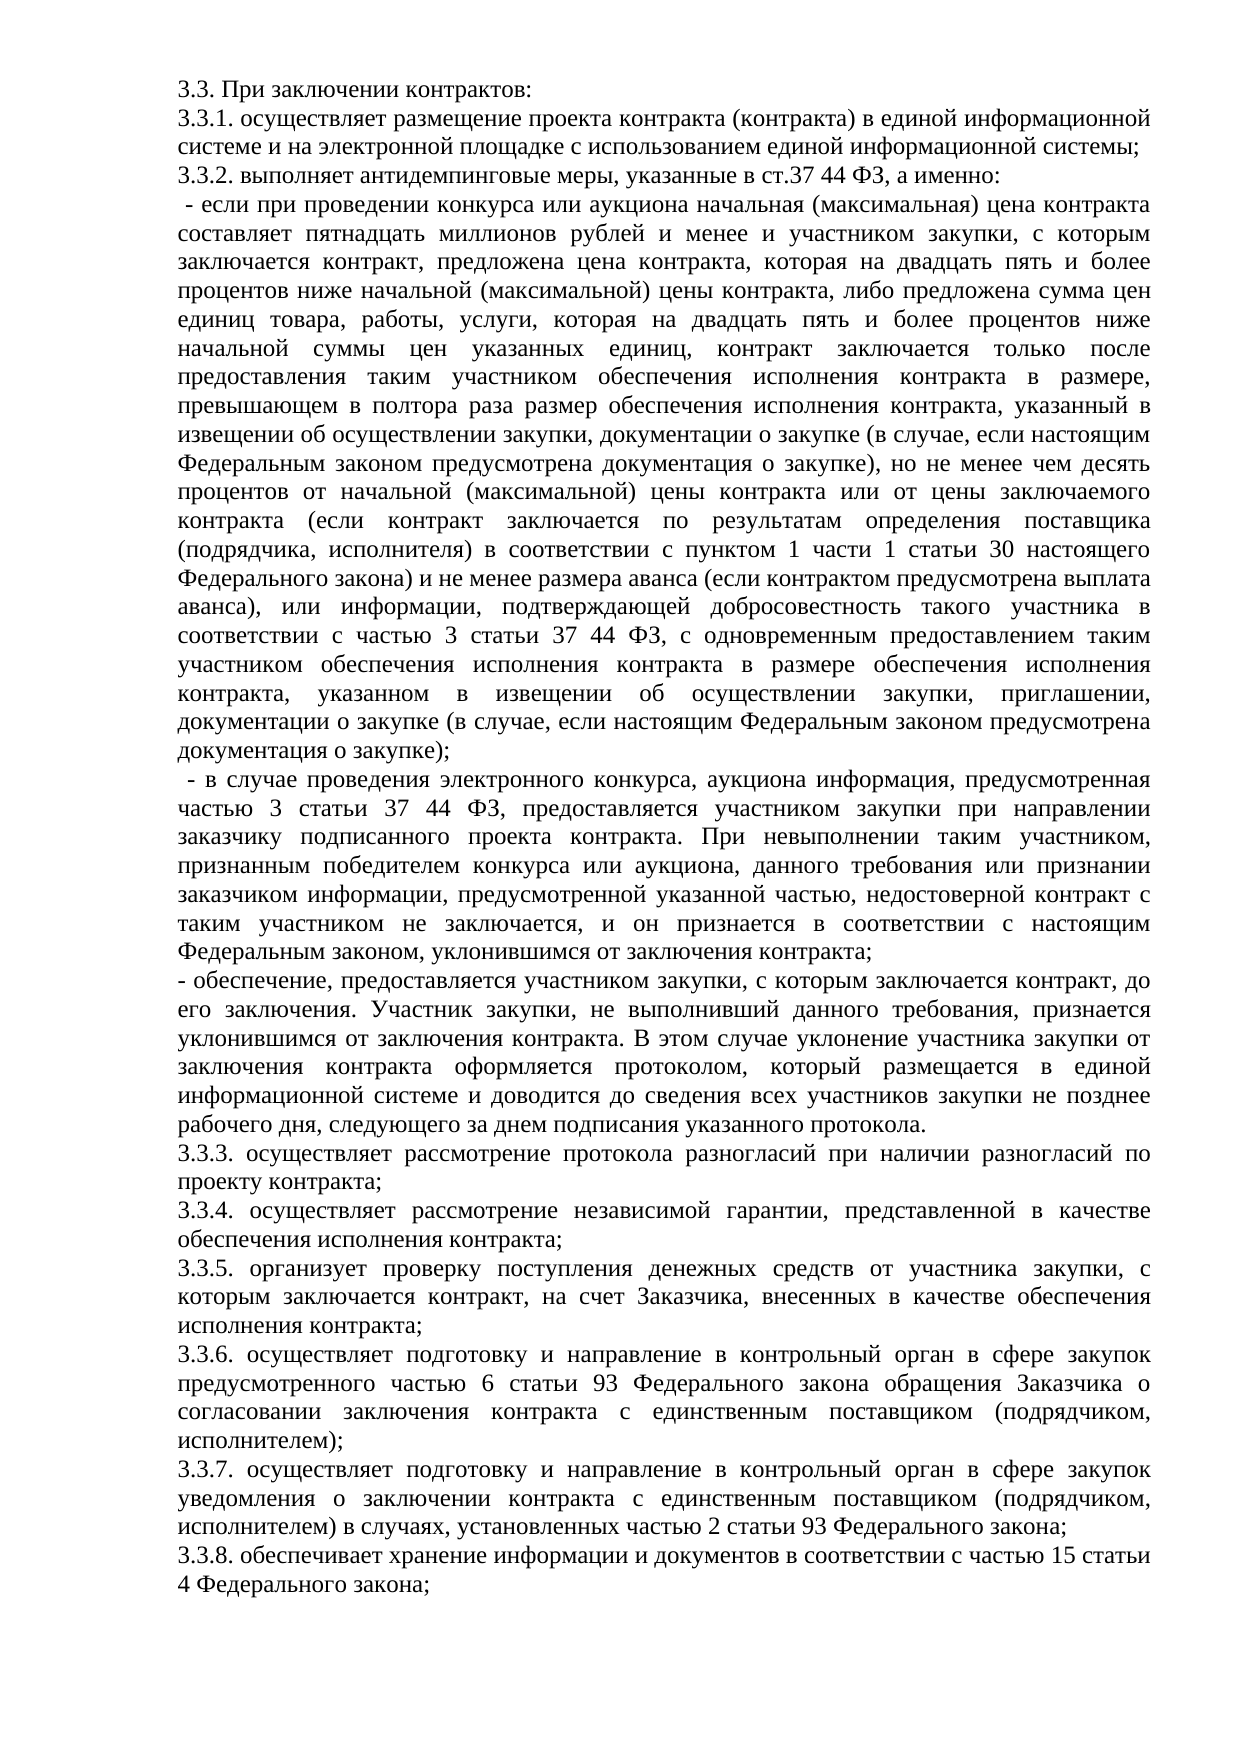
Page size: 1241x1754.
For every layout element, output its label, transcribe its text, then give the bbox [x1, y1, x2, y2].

text - в случае проведения электронного конкурса, аукциона информация, предусмотренная частью 3 статьи 37 44 ФЗ, предоставляется участником закупки при направлении заказчику подписанного проекта контракта. При невыполнении таким участником, признанным победителем конкурса или аукциона, данного требования или признании заказчиком информации, предусмотренной указанной частью, недостоверной контракт с таким участником не заключается, и он признается в соответствии с настоящим Федеральным законом, уклонившимся от заключения контракта; [177, 764, 1152, 965]
text - если при проведении конкурса или аукциона начальная (максимальная) цена контракта составляет пятнадцать миллионов рублей и менее и участником закупки, с которым заключается контракт, предложена цена контракта, которая на двадцать пять и более процентов ниже начальной (максимальной) цены контракта, либо предложена сумма цен единиц товара, работы, услуги, которая на двадцать пять и более процентов ниже начальной суммы цен указанных единиц, контракт заключается только после предоставления таким участником обеспечения исполнения контракта в размере, превышающем в полтора раза размер обеспечения исполнения контракта, указанный в извещении об осуществлении закупки, документации о закупке (в случае, если настоящим Федеральным законом предусмотрена документация о закупке), но не менее чем десять процентов от начальной (максимальной) цены контракта или от цены заключаемого контракта (если контракт заключается по результатам определения поставщика (подрядчика, исполнителя) в соответствии с пунктом 1 части 1 статьи 30 настоящего Федерального закона) и не менее размера аванса (если контрактом предусмотрена выплата аванса), или информации, подтверждающей добросовестность такого участника в соответствии с частью 3 статьи 37 44 ФЗ, с одновременным предоставлением таким участником обеспечения исполнения контракта в размере обеспечения исполнения контракта, указанном в извещении об осуществлении закупки, приглашении, документации о закупке (в случае, если настоящим Федеральным законом предусмотрена документация о закупке); [177, 189, 1152, 764]
text 3.3.3. осуществляет рассмотрение протокола разногласий при наличии разногласий по проекту контракта; [177, 1138, 1152, 1195]
text 3.3.1. осуществляет размещение проекта контракта (контракта) в единой информационной системе и на электронной площадке с использованием единой информационной системы; [177, 103, 1152, 160]
text 3.3.8. обеспечивает хранение информации и документов в соответствии с частью 15 статьи 4 Федерального закона; [177, 1540, 1152, 1598]
text 3.3. При заключении контрактов: [177, 74, 1152, 103]
text 3.3.5. организует проверку поступления денежных средств от участника закупки, с которым заключается контракт, на счет Заказчика, внесенных в качестве обеспечения исполнения контракта; [177, 1253, 1152, 1339]
text 3.3.2. выполняет антидемпинговые меры, указанные в ст.37 44 ФЗ, а именно: [177, 160, 1152, 189]
text 3.3.7. осуществляет подготовку и направление в контрольный орган в сфере закупок уведомления о заключении контракта с единственным поставщиком (подрядчиком, исполнителем) в случаях, установленных частью 2 статьи 93 Федерального закона; [177, 1454, 1152, 1540]
text 3.3.6. осуществляет подготовку и направление в контрольный орган в сфере закупок предусмотренного частью 6 статьи 93 Федерального закона обращения Заказчика о согласовании заключения контракта с единственным поставщиком (подрядчиком, исполнителем); [177, 1339, 1152, 1454]
text 3.3.4. осуществляет рассмотрение независимой гарантии, представленной в качестве обеспечения исполнения контракта; [177, 1195, 1152, 1253]
text - обеспечение, предоставляется участником закупки, с которым заключается контракт, до его заключения. Участник закупки, не выполнивший данного требования, признается уклонившимся от заключения контракта. В этом случае уклонение участника закупки от заключения контракта оформляется протоколом, который размещается в единой информационной системе и доводится до сведения всех участников закупки не позднее рабочего дня, следующего за днем подписания указанного протокола. [177, 965, 1152, 1138]
